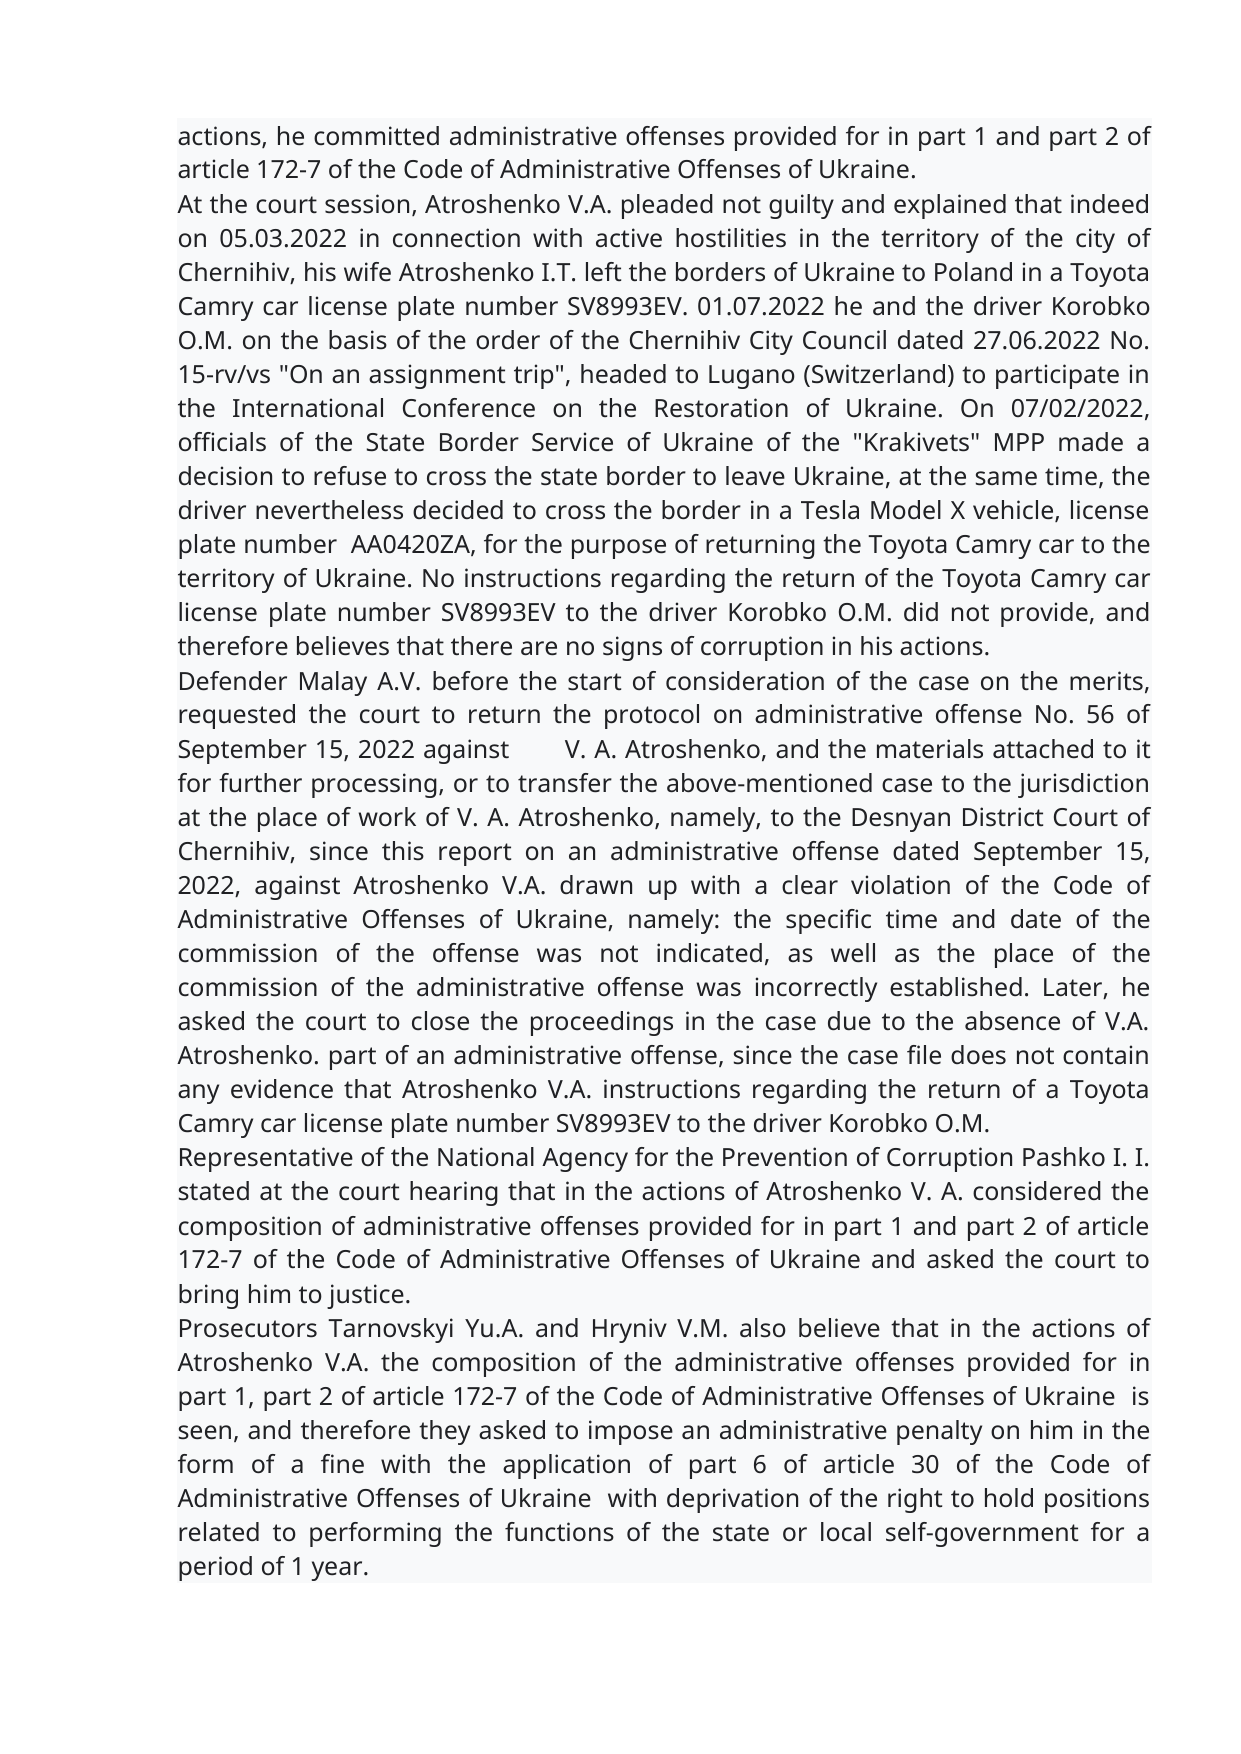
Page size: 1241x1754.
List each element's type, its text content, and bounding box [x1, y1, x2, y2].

text Defender Malay A.V. before the start of consideration of the case on the merits, requested the court to return the protocol on administrative offense No. 56 of September 15, 2022 against V. A. Atroshenko, and the materials attached to it for further processing, or to transfer the above-mentioned case to the jurisdiction at the place of work of V. A. Atroshenko, namely, to the Desnyan District Court of Chernihiv, since this report on an administrative offense dated September 15, 2022, against Atroshenko V.A. drawn up with a clear violation of the Code of Administrative Offenses of Ukraine, namely: the specific time and date of the commission of the offense was not indicated, as well as the place of the commission of the administrative offense was incorrectly established. Later, he asked the court to close the proceedings in the case due to the absence of V.A. Atroshenko. part of an administrative offense, since the case file does not contain any evidence that Atroshenko V.A. instructions regarding the return of a Toyota Camry car license plate number SV8993EV to the driver Korobko O.M. [177, 663, 1152, 1140]
text At the court session, Atroshenko V.A. pleaded not guilty and explained that indeed on 05.03.2022 in connection with active hostilities in the territory of the city of Chernihiv, his wife Atroshenko I.T. left the borders of Ukraine to Poland in a Toyota Camry car license plate number SV8993EV. 01.07.2022 he and the driver Korobko O.M. on the basis of the order of the Chernihiv City Council dated 27.06.2022 No. 15-rv/vs "On аn assignment trip", headed to Lugano (Switzerland) to participate in the International Conference on the Restoration of Ukraine. On 07/02/2022, officials of the State Border Service of Ukraine of the "Krakivets" MPP made a decision to refuse to cross the state border to leave Ukraine, at the same time, the driver nevertheless decided to cross the border in a Tesla Model X vehicle, license plate number AA0420ZA, for the purpose of returning the Toyota Camry car to the territory of Ukraine. No instructions regarding the return of the Toyota Camry car license plate number SV8993EV to the driver Korobko O.M. did not provide, and therefore believes that there are no signs of corruption in his actions. [177, 186, 1152, 663]
text Prosecutors Tarnovskyi Yu.A. and Hryniv V.M. also believe that in the actions of Atroshenko V.A. the composition of the administrative offenses provided for in part 1, part 2 of article 172-7 of the Code of Administrative Offenses of Ukraine is seen, and therefore they asked to impose an administrative penalty on him in the form of a fine with the application of part 6 of article 30 of the Code of Administrative Offenses of Ukraine with deprivation of the right to hold positions related to performing the functions of the state or local self-government for a period of 1 year. [177, 1310, 1152, 1583]
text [177, 118, 1152, 186]
text Representative of the National Agency for the Prevention of Corruption Pashko I. I. stated at the court hearing that in the actions of Atroshenko V. A. considered the composition of administrative offenses provided for in part 1 and part 2 of article 172-7 of the Code of Administrative Offenses of Ukraine and asked the court to bring him to justice. [177, 1140, 1152, 1310]
